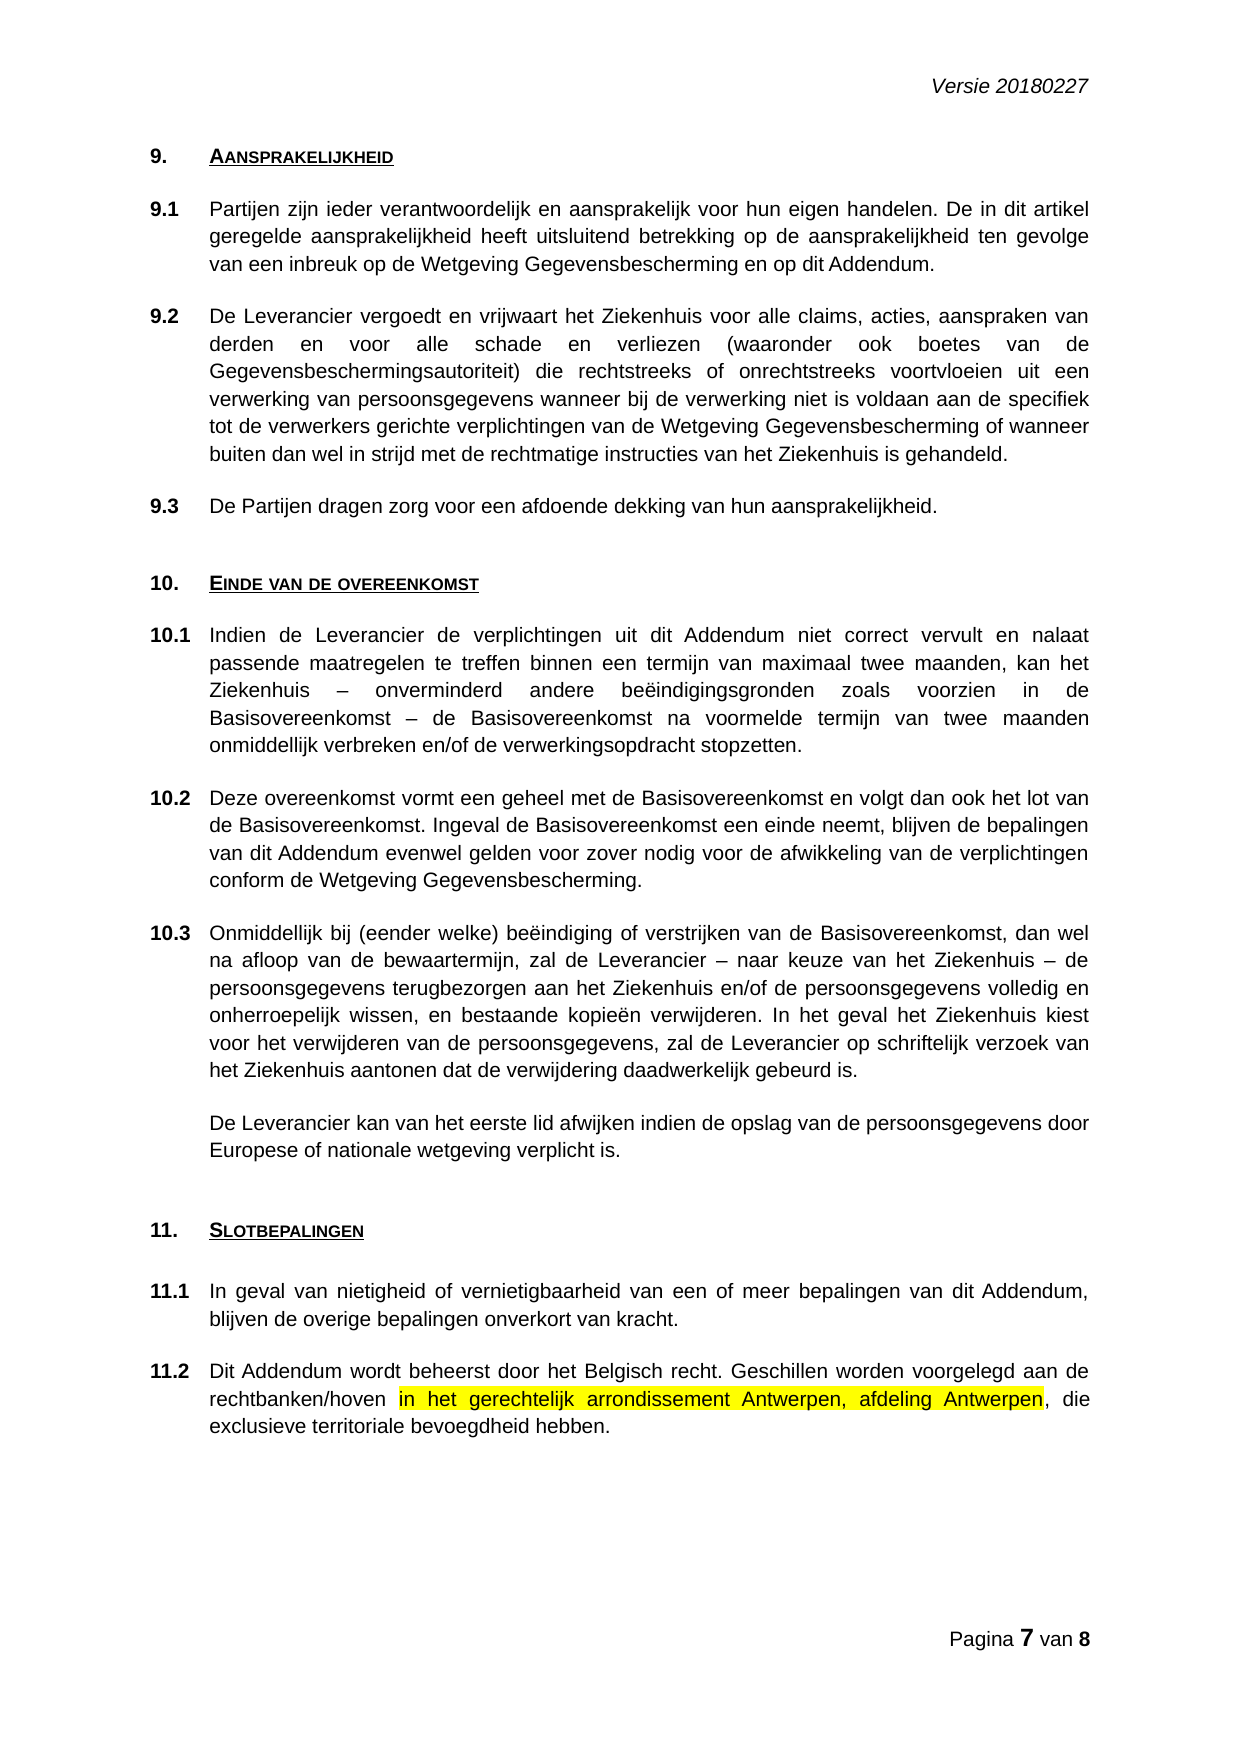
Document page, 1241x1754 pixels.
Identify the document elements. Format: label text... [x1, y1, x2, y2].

subtitle De Partijen dragen zorg voor een afdoende dekking van hun aansprakelijkheid. [150, 494, 1090, 518]
subtitle Indien de Leverancier de verplichtingen uit dit Addendum niet correct vervult en nalaat passende maatregelen te treffen binnen een termijn van maximaal twee maanden, kan het Ziekenhuis – onverminderd andere beëindigingsgronden zoals voorzien in de Basisovereenkomst – de Basisovereenkomst na voormelde termijn van twee maanden onmiddellijk verbreken en/of de verwerkingsopdracht stopzetten. [150, 623, 1090, 757]
subtitle Dit Addendum wordt beheerst door het Belgisch recht. Geschillen worden voorgelegd aan de rechtbanken/hoven in het gerechtelijk arrondissement Antwerpen, afdeling Antwerpen, die exclusieve territoriale bevoegdheid hebben. [150, 1359, 1090, 1438]
subtitle Slotbepalingen [150, 1218, 1090, 1242]
subtitle Partijen zijn ieder verantwoordelijk en aansprakelijk voor hun eigen handelen. De in dit artikel geregelde aansprakelijkheid heeft uitsluitend betrekking op de aansprakelijkheid ten gevolge van een inbreuk op de Wetgeving Gegevensbescherming en op dit Addendum. [150, 197, 1090, 276]
subtitle Aansprakelijkheid [150, 144, 1090, 168]
subtitle De Leverancier vergoedt en vrijwaart het Ziekenhuis voor alle claims, acties, aanspraken van derden en voor alle schade en verliezen (waaronder ook boetes van de Gegevensbeschermingsautoriteit) die rechtstreeks of onrechtstreeks voortvloeien uit een verwerking van persoonsgegevens wanneer bij de verwerking niet is voldaan aan de specifiek tot de verwerkers gerichte verplichtingen van de Wetgeving Gegevensbescherming of wanneer buiten dan wel in strijd met de rechtmatige instructies van het Ziekenhuis is gehandeld. [150, 304, 1090, 466]
subtitle Einde van de overeenkomst [150, 571, 1090, 594]
subtitle Onmiddellijk bij (eender welke) beëindiging of verstrijken van de Basisovereenkomst, dan wel na afloop van de bewaartermijn, zal de Leverancier – naar keuze van het Ziekenhuis – de persoonsgegevens terugbezorgen aan het Ziekenhuis en/of de persoonsgegevens volledig en onherroepelijk wissen, en bestaande kopieën verwijderen. In het geval het Ziekenhuis kiest voor het verwijderen van de persoonsgegevens, zal de Leverancier op schriftelijk verzoek van het Ziekenhuis aantonen dat de verwijdering daadwerkelijk gebeurd is. [150, 921, 1090, 1082]
subtitle De Leverancier kan van het eerste lid afwijken indien de opslag van de persoonsgegevens door Europese of nationale wetgeving verplicht is. [209, 1111, 1090, 1162]
subtitle In geval van nietigheid of vernietigbaarheid van een of meer bepalingen van dit Addendum, blijven de overige bepalingen onverkort van kracht. [150, 1279, 1090, 1330]
subtitle Deze overeenkomst vormt een geheel met de Basisovereenkomst en volgt dan ook het lot van de Basisovereenkomst. Ingeval de Basisovereenkomst een einde neemt, blijven de bepalingen van dit Addendum evenwel gelden voor zover nodig voor de afwikkeling van de verplichtingen conform de Wetgeving Gegevensbescherming. [150, 786, 1090, 892]
